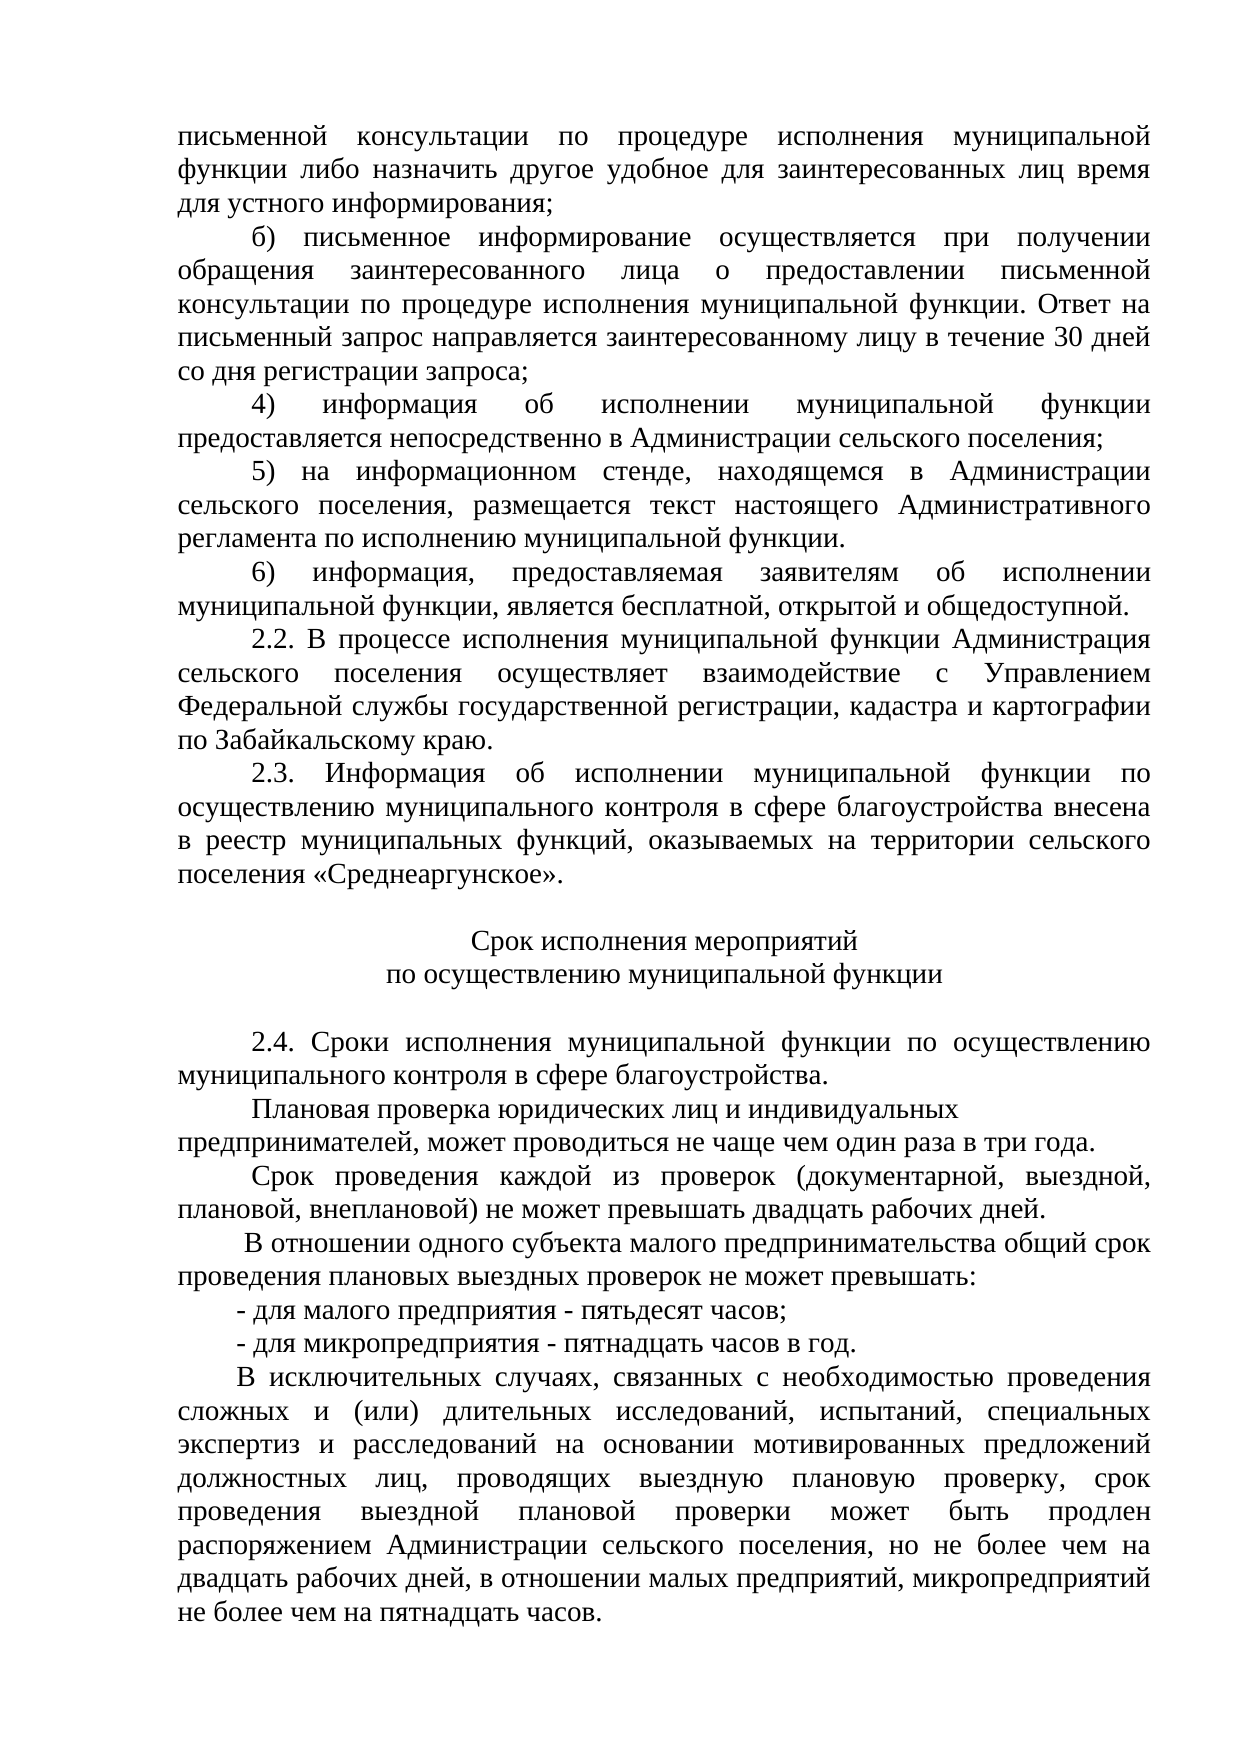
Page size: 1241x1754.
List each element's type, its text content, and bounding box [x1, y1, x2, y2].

text В исключительных случаях, связанных с необходимостью проведения сложных и (или) длительных исследований, испытаний, специальных экспертиз и расследований на основании мотивированных предложений должностных лиц, проводящих выездную плановую проверку, срок проведения выездной плановой проверки может быть продлен распоряжением Администрации сельского поселения, но не более чем на двадцать рабочих дней, в отношении малых предприятий, микропредприятий не более чем на пятнадцать часов. [177, 1359, 1152, 1627]
text Срок проведения каждой из проверок (документарной, выездной, плановой, внеплановой) не может превышать двадцать рабочих дней. [177, 1158, 1152, 1225]
text 4) информация об исполнении муниципальной функции предоставляется непосредственно в Администрации сельского поселения; [177, 386, 1152, 453]
text В отношении одного субъекта малого предпринимательства общий срок проведения плановых выездных проверок не может превышать: [177, 1225, 1152, 1292]
text 2.2. В процессе исполнения муниципальной функции Администрация сельского поселения осуществляет взаимодействие с Управлением Федеральной службы государственной регистрации, кадастра и картографии по Забайкальскому краю. [177, 621, 1152, 755]
text Срок исполнения мероприятий [177, 923, 1152, 957]
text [177, 118, 1152, 219]
text б) письменное информирование осуществляется при получении обращения заинтересованного лица о предоставлении письменной консультации по процедуре исполнения муниципальной функции. Ответ на письменный запрос направляется заинтересованному лицу в течение 30 дней со дня регистрации запроса; [177, 219, 1152, 386]
text 2.3. Информация об исполнении муниципальной функции по осуществлению муниципального контроля в сфере благоустройства внесена в реестр муниципальных функций, оказываемых на территории сельского поселения «Среднеаргунское». [177, 755, 1152, 889]
text по осуществлению муниципальной функции [177, 957, 1152, 990]
text - для микропредприятия - пятнадцать часов в год. [177, 1326, 1152, 1359]
text - для малого предприятия - пятьдесят часов; [177, 1292, 1152, 1326]
text 2.4. Сроки исполнения муниципальной функции по осуществлению муниципального контроля в сфере благоустройства. [177, 1024, 1152, 1091]
text 5) на информационном стенде, находящемся в Администрации сельского поселения, размещается текст настоящего Административного регламента по исполнению муниципальной функции. [177, 453, 1152, 554]
text Плановая проверка юридических лиц и индивидуальных предпринимателей, может проводиться не чаще чем один раза в три года. [177, 1091, 1152, 1158]
text 6) информация, предоставляемая заявителям об исполнении муниципальной функции, является бесплатной, открытой и общедоступной. [177, 554, 1152, 621]
